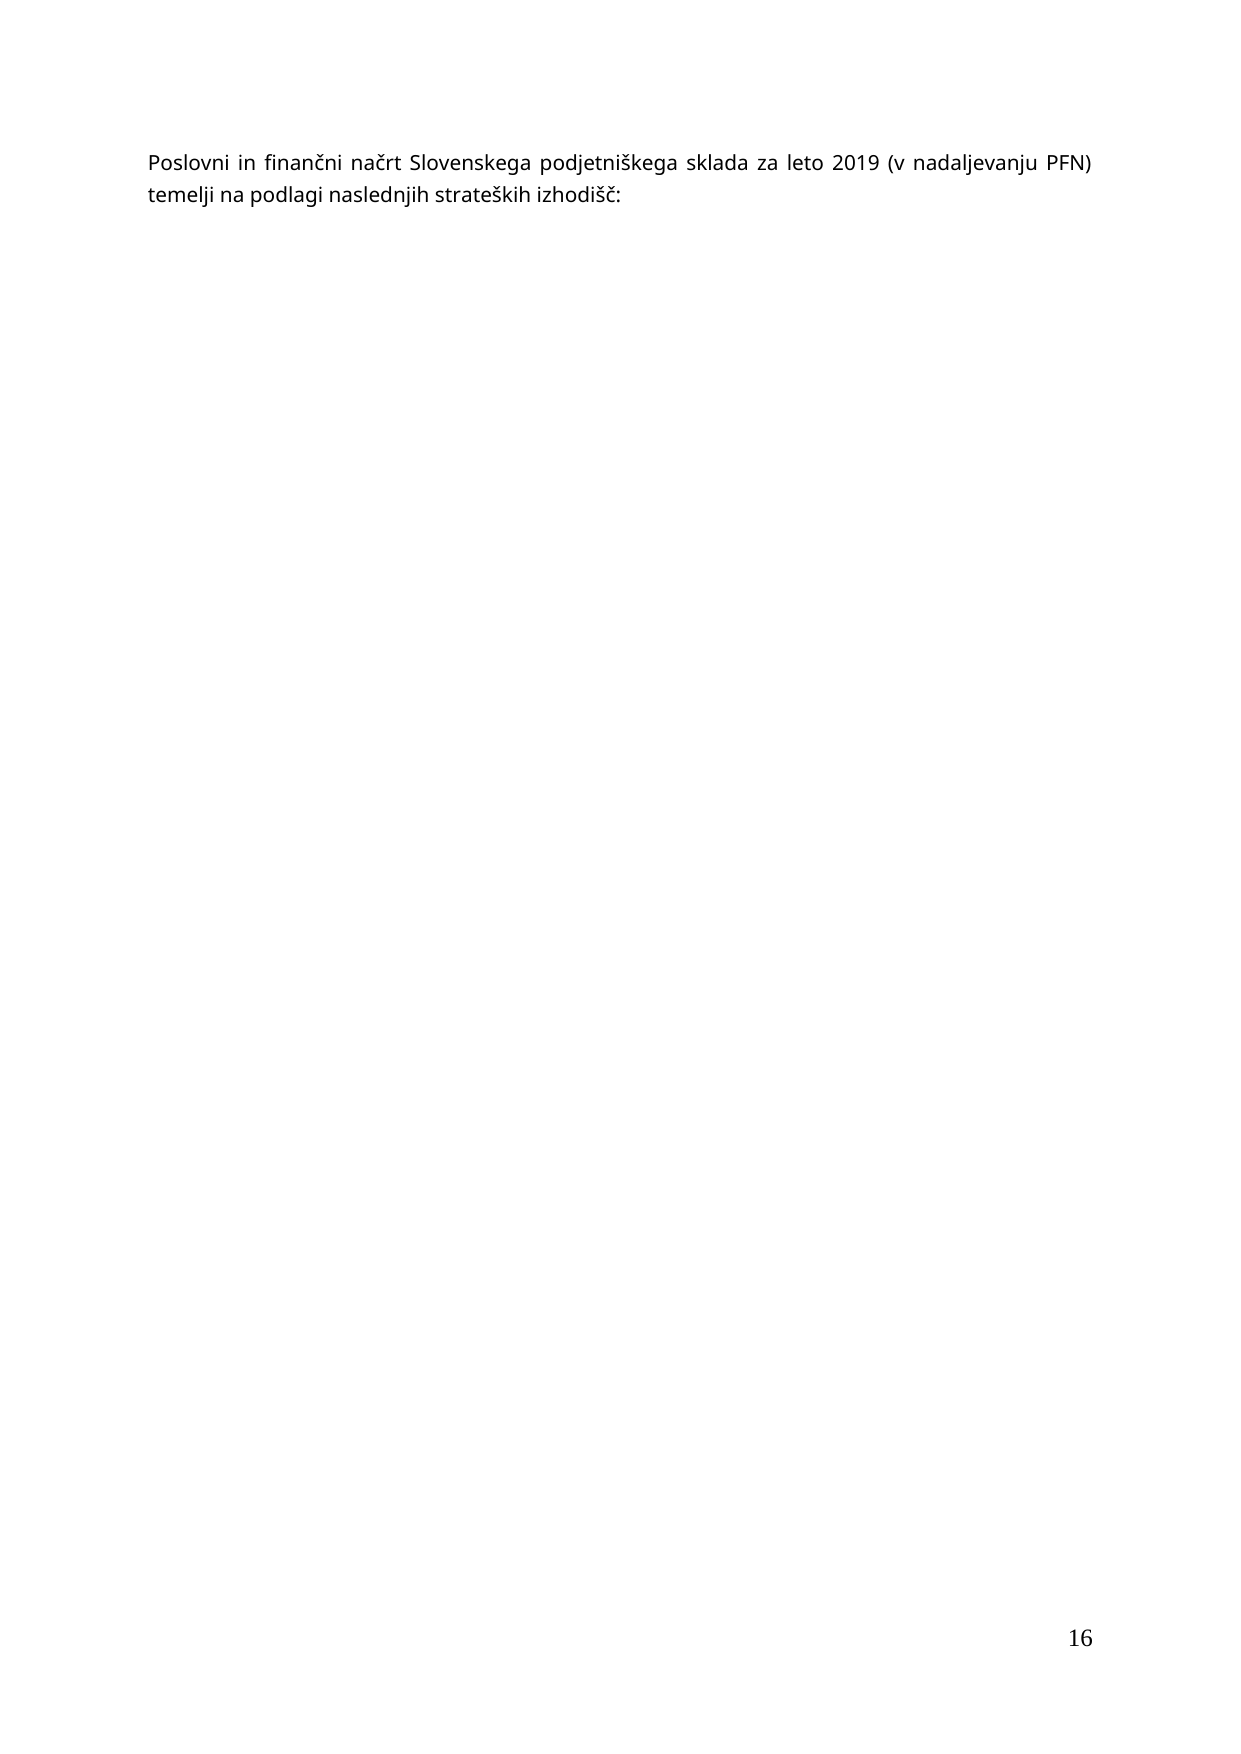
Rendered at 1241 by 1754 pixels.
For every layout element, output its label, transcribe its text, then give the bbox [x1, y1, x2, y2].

text Poslovni in finančni načrt Slovenskega podjetniškega sklada za leto 2019 (v nadaljevanju PFN) temelji na podlagi naslednjih strateških izhodišč: [148, 148, 1093, 209]
